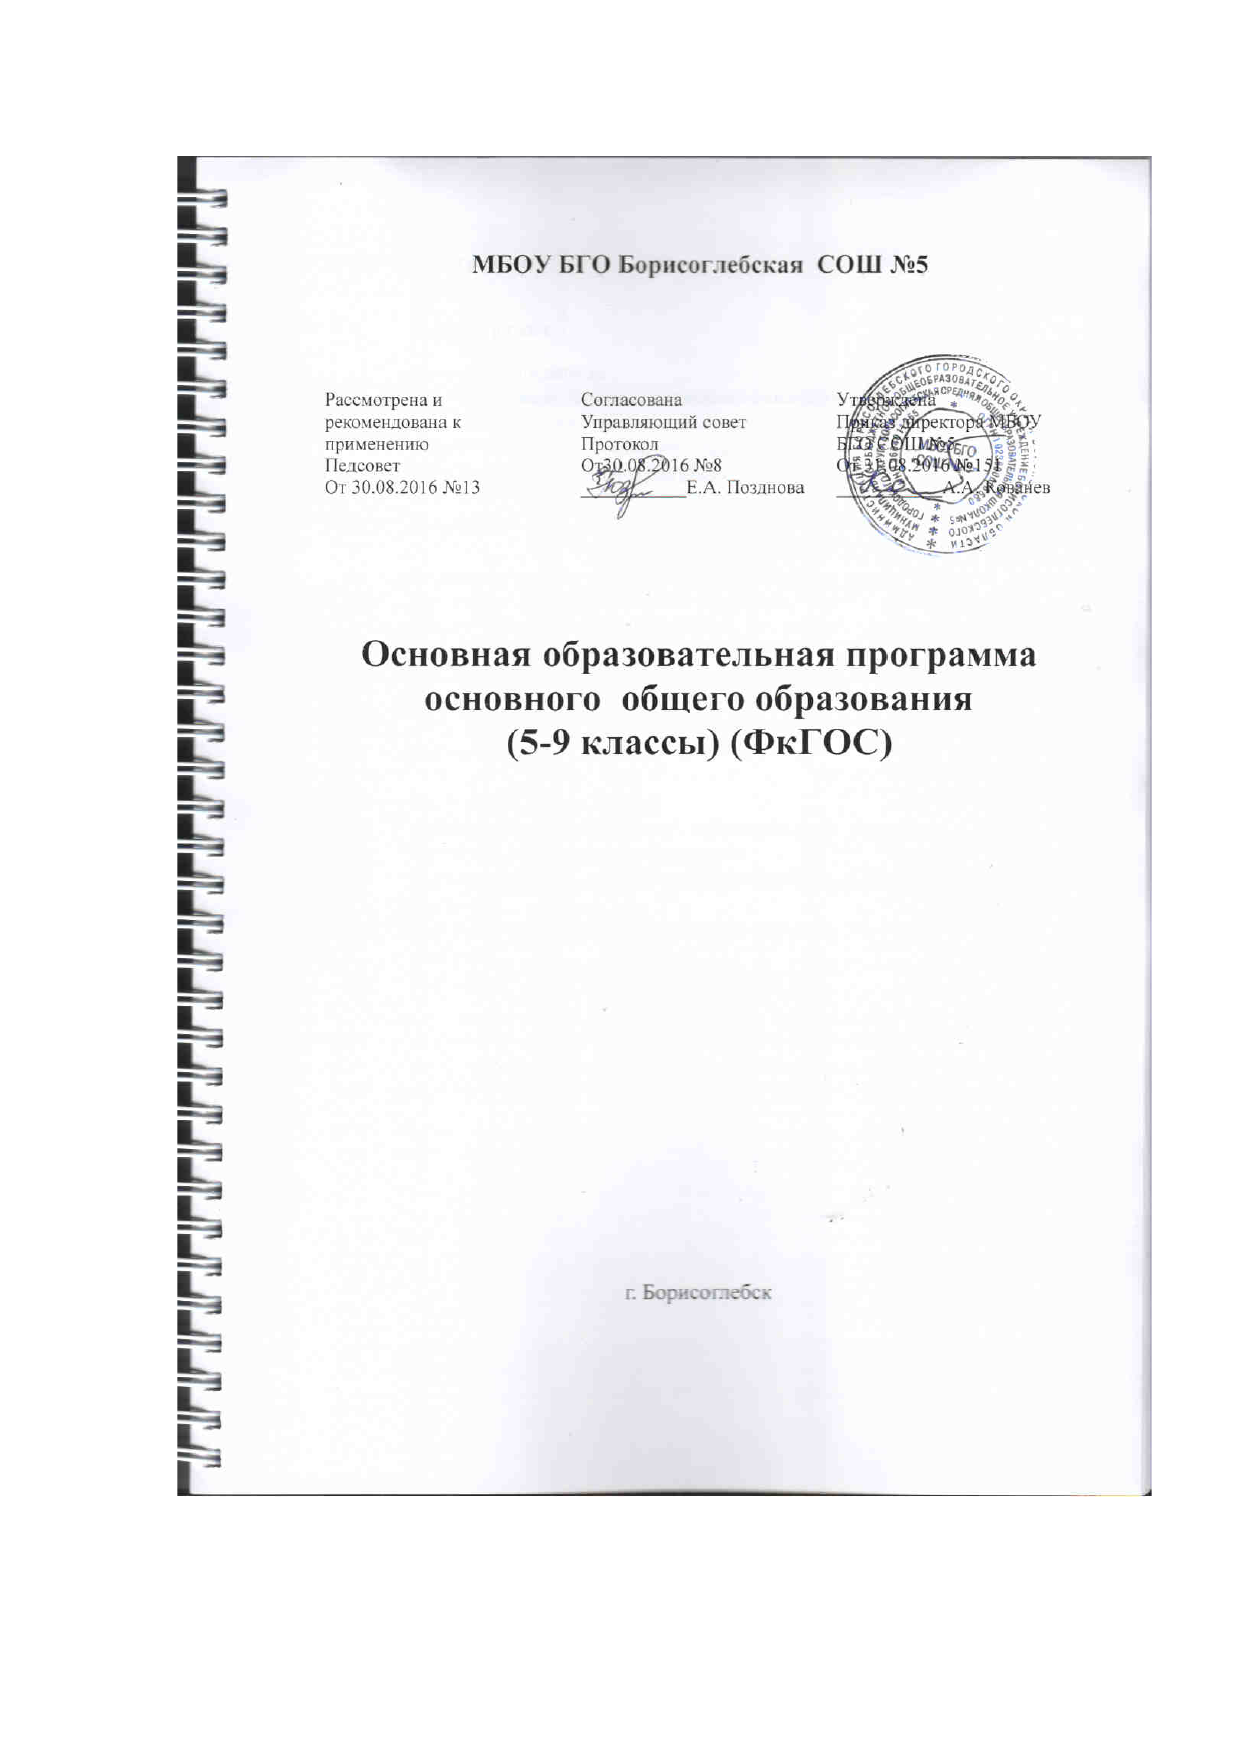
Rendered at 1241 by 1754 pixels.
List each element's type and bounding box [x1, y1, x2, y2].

picture [177, 156, 1152, 1498]
